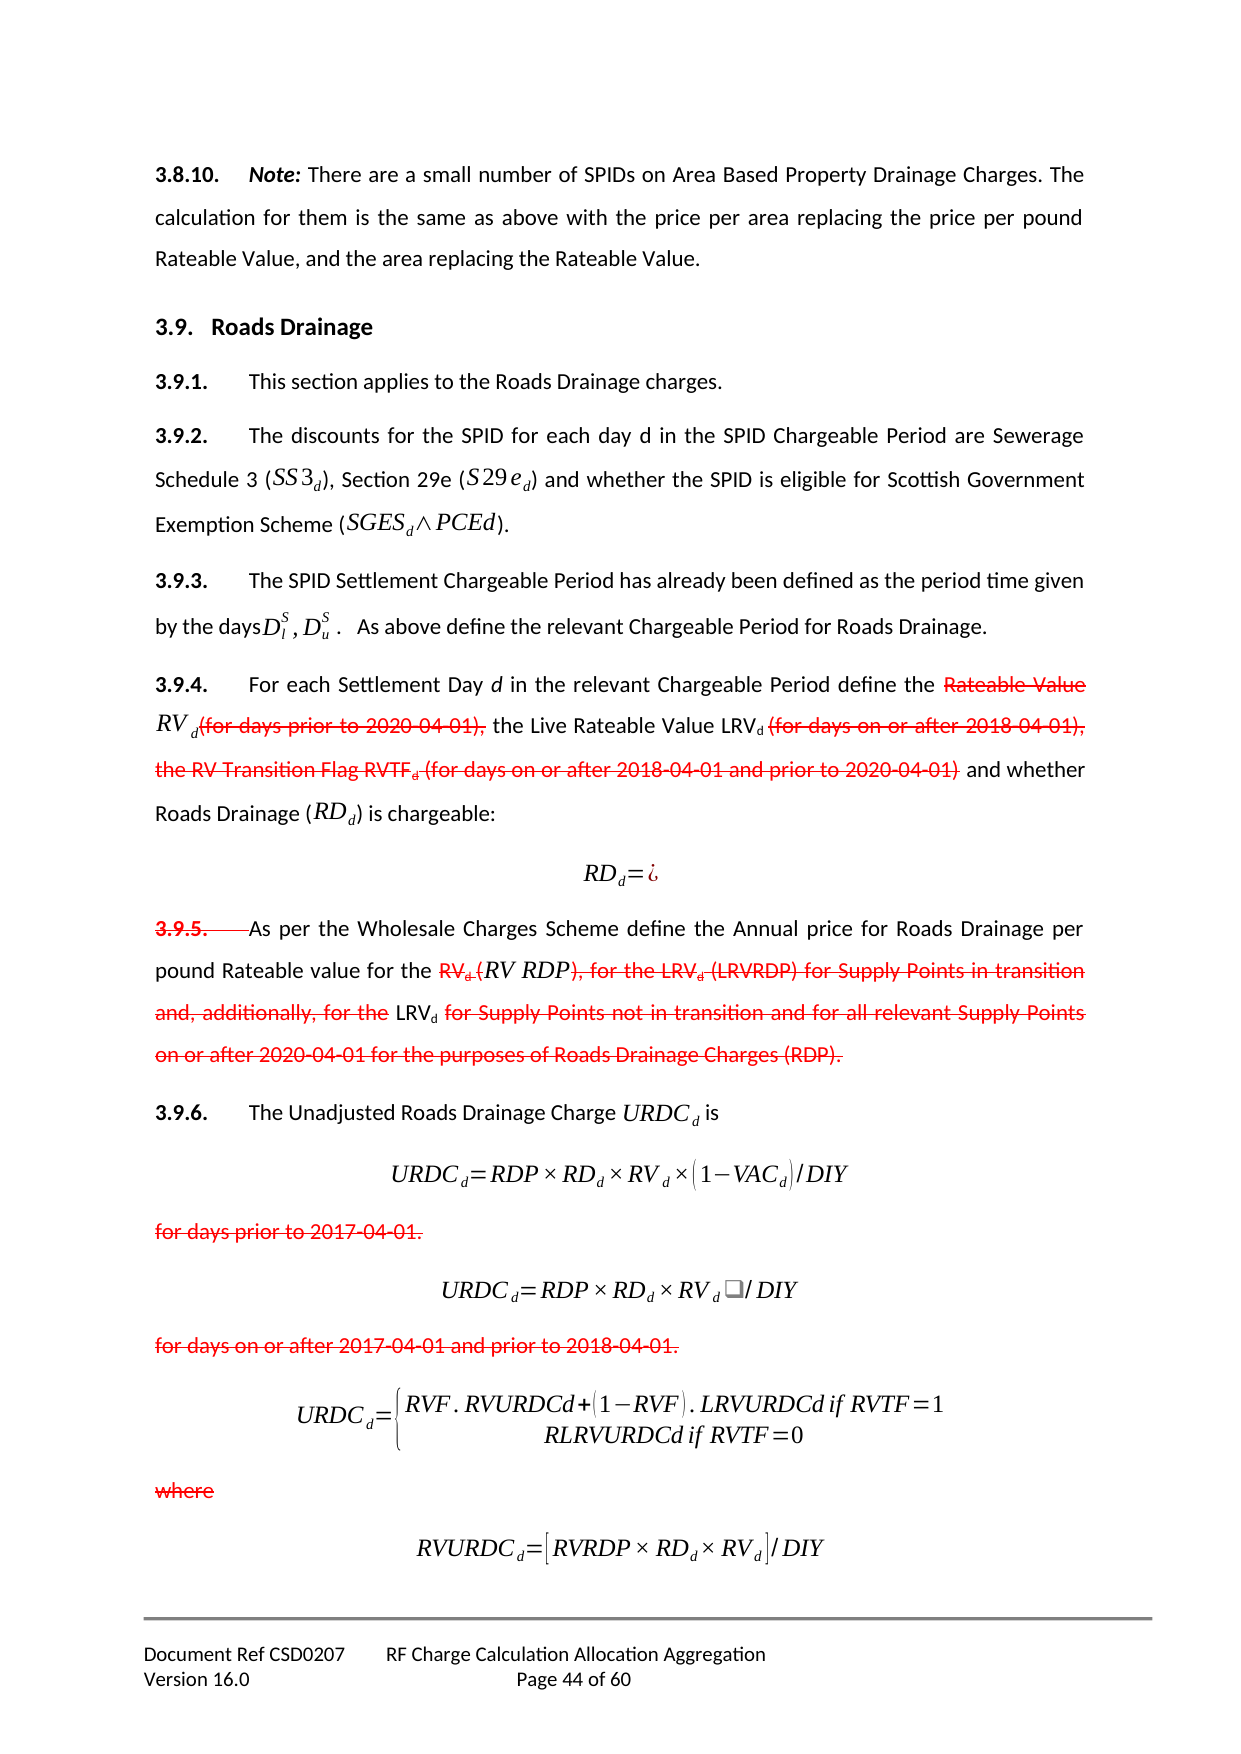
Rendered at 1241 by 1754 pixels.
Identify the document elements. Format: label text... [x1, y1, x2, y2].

subtitle Roads Drainage [155, 312, 1097, 342]
list This section applies to the Roads Drainage charges. [155, 367, 1086, 395]
list Note: There are a small number of SPIDs on Area Based Property Drainage Charges. The calculation for them is the same as above with the price per area replacing the price per pound Rateable Value, and the area replacing the Rateable Value. [155, 161, 1086, 273]
text where [155, 1476, 1086, 1504]
list For each Settlement Day d in the relevant Chargeable Period define the Rateable Value (for days prior to 2020-04-01), the Live Rateable Value LRVd (for days on or after 2018-04-01), the RV Transition Flag RVTFd (for days on or after 2018-04-01 and prior to 2020-04-01) and whether Roads Drainage () is chargeable: [155, 670, 1086, 829]
list The discounts for the SPID for each day d in the SPID Chargeable Period are Sewerage Schedule 3 (), Section 29e () and whether the SPID is eligible for Scottish Government Exemption Scheme (). [155, 422, 1086, 540]
text for days prior to 2017-04-01. [155, 1217, 1086, 1245]
list The Unadjusted Roads Drainage Charge is [155, 1095, 1086, 1130]
list As per the Wholesale Charges Scheme define the Annual price for Roads Drainage per pound Rateable value for the RVd (), for the LRVd (LRVRDP) for Supply Points in transition and, additionally, for the LRVd for Supply Points not in transition and for all relevant Supply Points on or after 2020-04-01 for the purposes of Roads Drainage Charges (RDP). [155, 914, 1086, 1068]
text for days on or after 2017-04-01 and prior to 2018-04-01. [155, 1331, 1086, 1359]
list The SPID Settlement Chargeable Period has already been defined as the period time given by the days . As above define the relevant Chargeable Period for Roads Drainage. [155, 567, 1086, 643]
